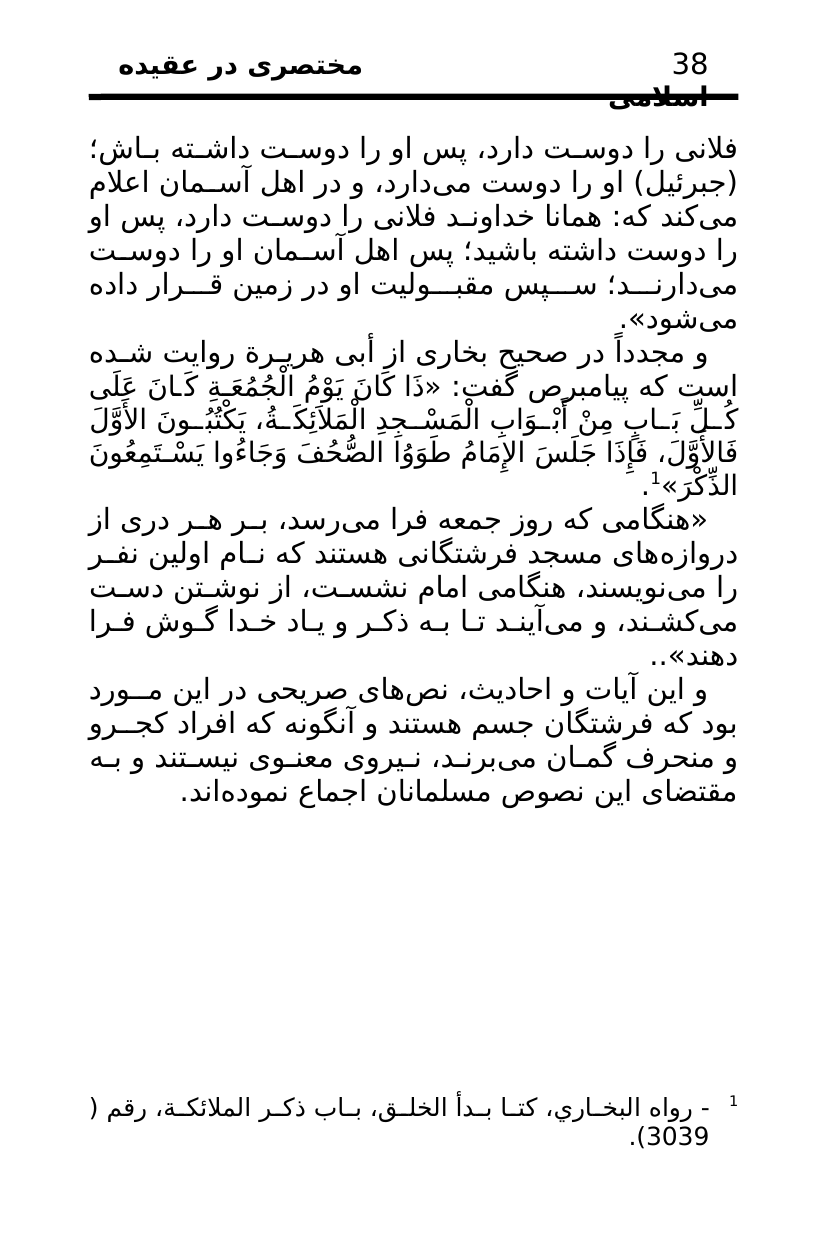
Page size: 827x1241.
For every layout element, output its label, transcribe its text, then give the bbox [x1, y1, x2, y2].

text و این آیات و احادیث، نص‌های صریحی در این مورد بود که فرشتگان جسم هستند و آنگونه که افراد کجرو و منحرف گمان می‌برند، نیروی معنوی نیستند و به مقتضای این نصوص مسلمانان اجماع نموده‌اند. [89, 672, 738, 808]
text و مجدداً در صحیح بخاری از أبی هریرة روایت شده است که پیامبرص گفت: «ذَا كَانَ يَوْمُ الْجُمُعَةِ كَانَ عَلَى كُلِّ بَابٍ مِنْ أَبْوَابِ الْمَسْجِدِ الْمَلاَئِكَةُ، يَكْتُبُونَ الأَوَّلَ فَالأَوَّلَ، فَإِذَا جَلَسَ الإِمَامُ طَوَوُا الصُّحُفَ وَجَاءُوا يَسْتَمِعُونَ الذِّكْرَ». [89, 335, 738, 503]
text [89, 132, 738, 335]
text «هنگامی که روز جمعه فرا می‌رسد، بر هر دری از دروازه‌های مسجد فرشتگانی هستند که نام اولین نفر را می‌نویسند، هنگامی امام نشست، از نوشتن دست می‌کشند، و می‌آیند تا به ذکر و یاد خدا گوش فرا دهند».. [89, 503, 738, 672]
